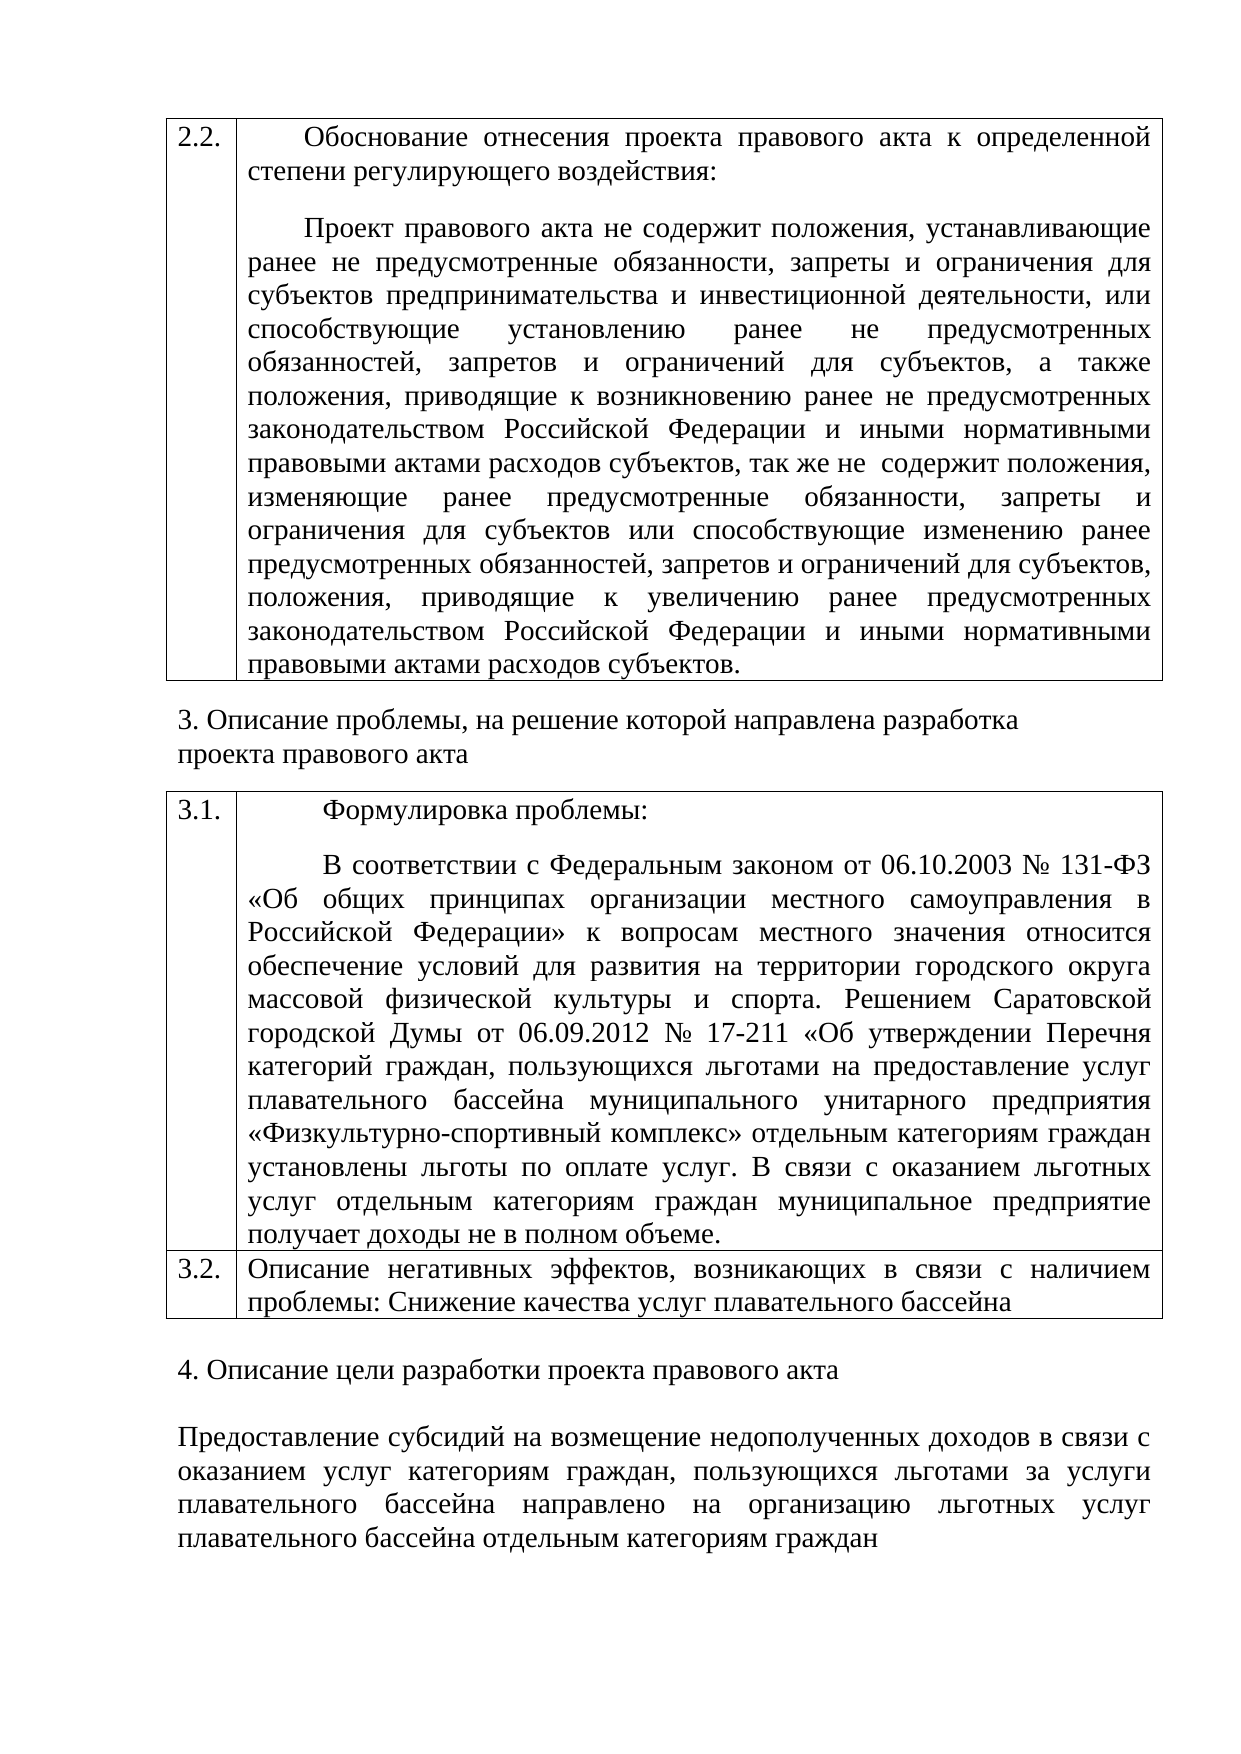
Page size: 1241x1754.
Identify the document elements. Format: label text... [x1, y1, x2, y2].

text 4. Описание цели разработки проекта правового акта [177, 1352, 1152, 1386]
table_cell Обоснование отнесения проекта правового акта к определенной степени регулирующего воздействия: Проект правового акта не содержит положения, устанавливающие ранее не предусмотренные обязанности, запреты и ограничения для субъектов предпринимательства и инвестиционной деятельности, или способствующие установлению ранее не предусмотренных обязанностей, запретов и ограничений для субъектов, а также положения, приводящие к возникновению ранее не предусмотренных законодательством Российской Федерации и иными нормативными правовыми актами расходов субъектов, так же не содержит положения, изменяющие ранее предусмотренные обязанности, запреты и ограничения для субъектов или способствующие изменению ранее предусмотренных обязанностей, запретов и ограничений для субъектов, положения, приводящие к увеличению ранее предусмотренных законодательством Российской Федерации и иными нормативными правовыми актами расходов субъектов. [237, 119, 1162, 680]
text Предоставление субсидий на возмещение недополученных доходов в связи с оказанием услуг категориям граждан, пользующихся льготами за услуги плавательного бассейна направлено на организацию льготных услуг плавательного бассейна отдельным категориям граждан [177, 1419, 1152, 1554]
table_header Формулировка проблемы: В соответствии с Федеральным законом от 06.10.2003 № 131-ФЗ «Об общих принципах организации местного самоуправления в Российской Федерации» к вопросам местного значения относится обеспечение условий для развития на территории городского округа массовой физической культуры и спорта. Решением Саратовской городской Думы от 06.09.2012 № 17-211 «Об утверждении Перечня категорий граждан, пользующихся льготами на предоставление услуг плавательного бассейна муниципального унитарного предприятия «Физкультурно-спортивный комплекс» отдельным категориям граждан установлены льготы по оплате услуг. В связи с оказанием льготных услуг отдельным категориям граждан муниципальное предприятие получает доходы не в полном объеме. [237, 792, 1162, 1250]
table_header 3.1. [167, 792, 236, 1250]
text проекта правового акта [177, 736, 1152, 769]
table_cell 2.2. [167, 119, 236, 680]
table_cell 3.2. [167, 1251, 236, 1318]
table_cell Описание негативных эффектов, возникающих в связи с наличием проблемы: Снижение качества услуг плавательного бассейна [237, 1251, 1162, 1318]
text 3. Описание проблемы, на решение которой направлена разработка [177, 702, 1152, 736]
